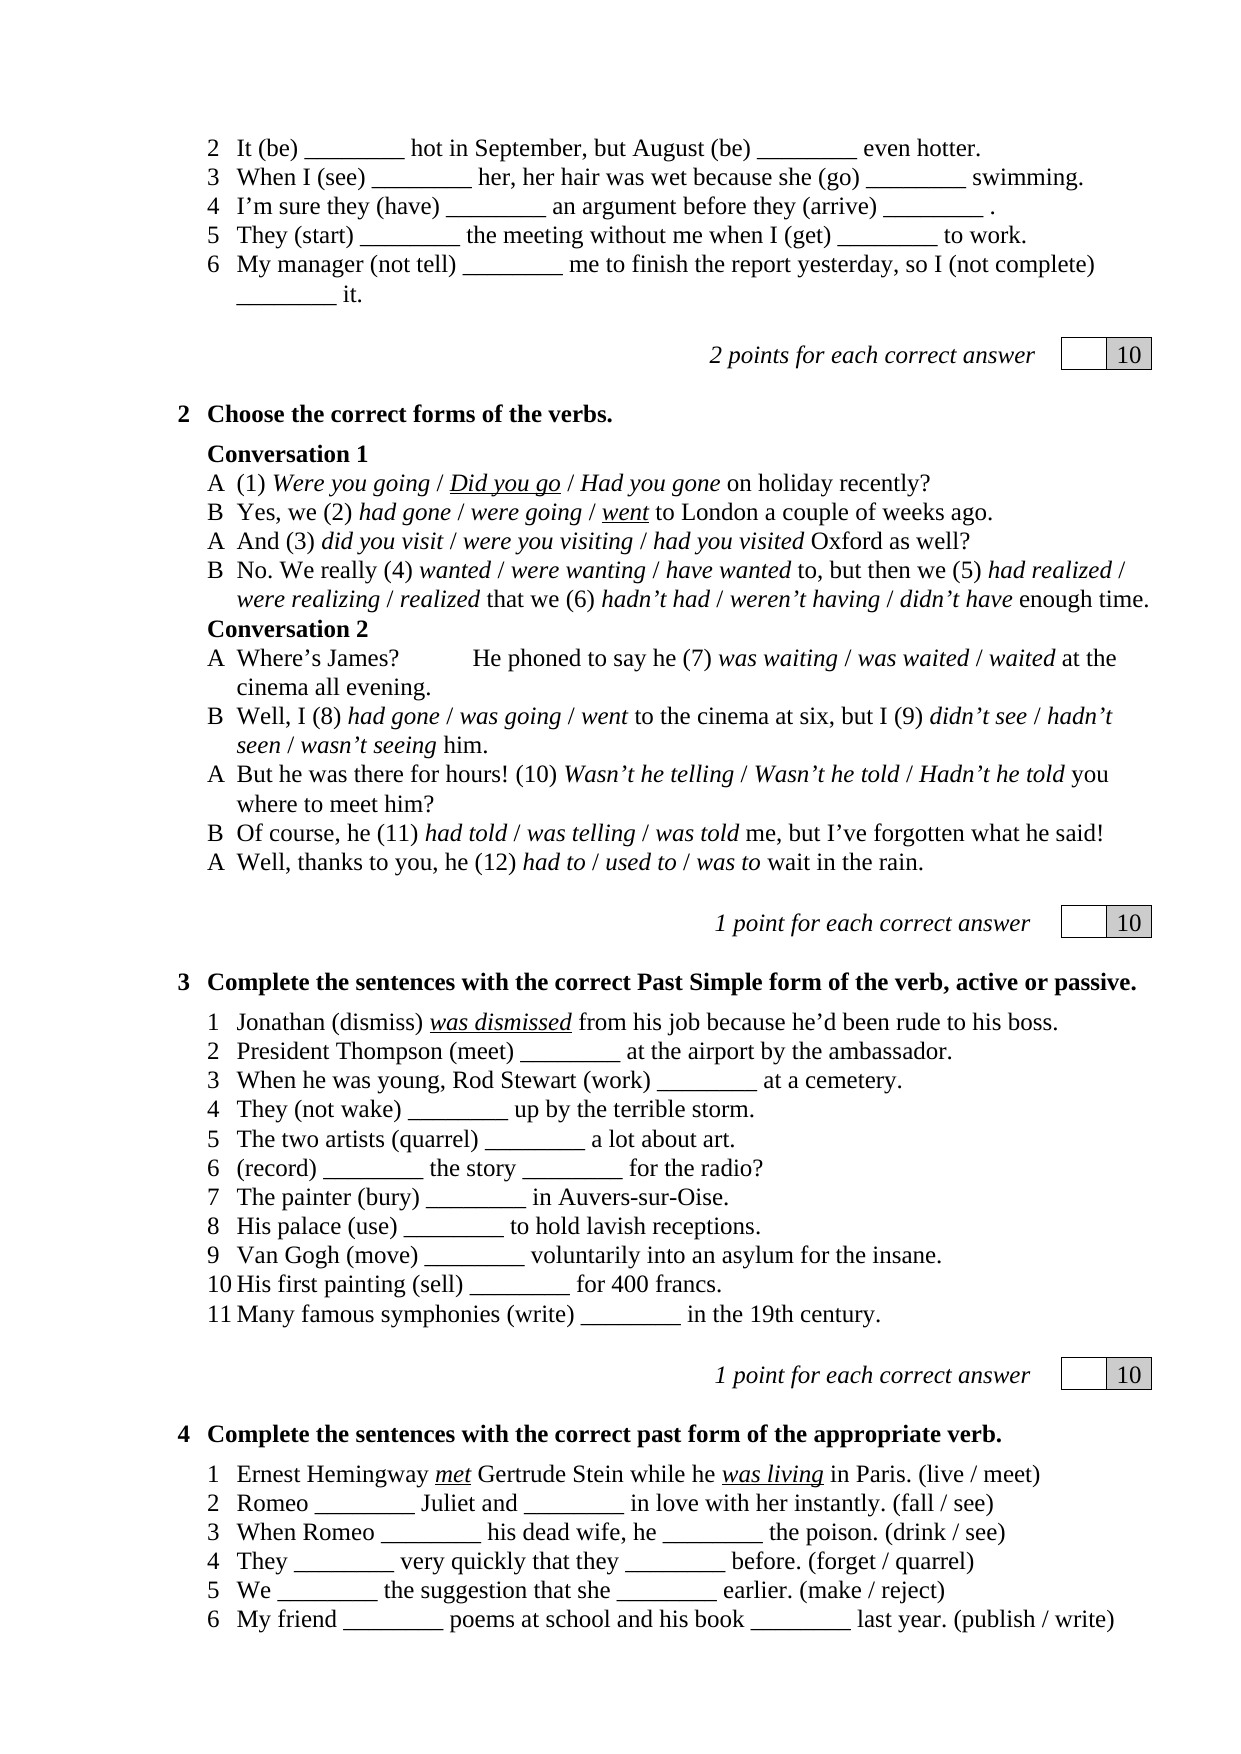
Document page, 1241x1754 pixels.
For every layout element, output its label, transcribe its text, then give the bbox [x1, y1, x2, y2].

list 1 Ernest Hemingway met Gertrude Stein while he was living in Paris. (live / meet) [207, 1459, 1152, 1488]
list 7 The painter (bury) ________ in Auvers-sur-Oise. [207, 1182, 1152, 1211]
list 5 The two artists (quarrel) ________ a lot about art. [207, 1124, 1152, 1153]
list 1 Jonathan (dismiss) was dismissed from his job because he’d been rude to his boss. [207, 1007, 1152, 1036]
list 3 When Romeo ________ his dead wife, he ________ the poison. (drink / see) [207, 1517, 1152, 1546]
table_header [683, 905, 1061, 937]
list 6 My manager (not tell) ________ me to finish the report yesterday, so I (not complete) ________ it. [207, 249, 1152, 308]
list B Of course, he (11) had told / was telling / was told me, but I’ve forgotten what he said! [207, 818, 1152, 847]
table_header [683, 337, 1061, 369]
list 9 Van Gogh (move) ________ voluntarily into an asylum for the insane. [207, 1240, 1152, 1269]
list A And (3) did you visit / were you visiting / had you visited Oxford as well? [207, 526, 1152, 555]
list 10 His first painting (sell) ________ for 400 francs. [207, 1269, 1152, 1299]
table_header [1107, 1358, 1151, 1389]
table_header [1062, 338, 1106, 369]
list B No. We really (4) wanted / were wanting / have wanted to, but then we (5) had realized / were realizing / realized that we (6) hadn’t had / weren’t having / didn’t have enough time. [207, 555, 1152, 614]
list A But he was there for hours! (10) Wasn’t he telling / Wasn’t he told / Hadn’t he told you where to meet him? [207, 759, 1152, 818]
text 3 Complete the sentences with the correct Past Simple form of the verb, active or passive. [177, 967, 1152, 997]
list 6 (record) ________ the story ________ for the radio? [207, 1153, 1152, 1182]
text 2 Choose the correct forms of the verbs. [177, 399, 1152, 428]
list 5 They (start) ________ the meeting without me when I (get) ________ to work. [207, 220, 1152, 249]
list B Yes, we (2) had gone / were going / went to London a couple of weeks ago. [207, 497, 1152, 526]
list 2 It (be) ________ hot in September, but August (be) ________ even hotter. [207, 133, 1152, 162]
list Conversation 1 [207, 439, 1152, 468]
list 3 When I (see) ________ her, her hair was wet because she (go) ________ swimming. [207, 162, 1152, 191]
list 4 I’m sure they (have) ________ an argument before they (arrive) ________ . [207, 191, 1152, 220]
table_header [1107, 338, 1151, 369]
list 4 They (not wake) ________ up by the terrible storm. [207, 1094, 1152, 1124]
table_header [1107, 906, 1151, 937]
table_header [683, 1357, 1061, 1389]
list B Well, I (8) had gone / was going / went to the cinema at six, but I (9) didn’t see / hadn’t seen / wasn’t seeing him. [207, 701, 1152, 759]
list Conversation 2 [207, 614, 1152, 643]
list A Where’s James? He phoned to say he (7) was waiting / was waited / waited at the cinema all evening. [207, 643, 1152, 701]
list 6 My friend ________ poems at school and his book ________ last year. (publish / write) [207, 1604, 1152, 1634]
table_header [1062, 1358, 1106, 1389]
list 2 President Thompson (meet) ________ at the airport by the ambassador. [207, 1036, 1152, 1065]
list 3 When he was young, Rod Stewart (work) ________ at a cemetery. [207, 1065, 1152, 1094]
list 4 They ________ very quickly that they ________ before. (forget / quarrel) [207, 1546, 1152, 1575]
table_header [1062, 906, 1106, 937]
list A (1) Were you going / Did you go / Had you gone on holiday recently? [207, 468, 1152, 497]
list A Well, thanks to you, he (12) had to / used to / was to wait in the rain. [207, 847, 1152, 876]
list 5 We ________ the suggestion that she ________ earlier. (make / reject) [207, 1575, 1152, 1604]
list 2 Romeo ________ Juliet and ________ in love with her instantly. (fall / see) [207, 1488, 1152, 1517]
list 11 Many famous symphonies (write) ________ in the 19th century. [207, 1299, 1152, 1328]
list 8 His palace (use) ________ to hold lavish receptions. [207, 1211, 1152, 1240]
text 4 Complete the sentences with the correct past form of the appropriate verb. [177, 1419, 1152, 1448]
